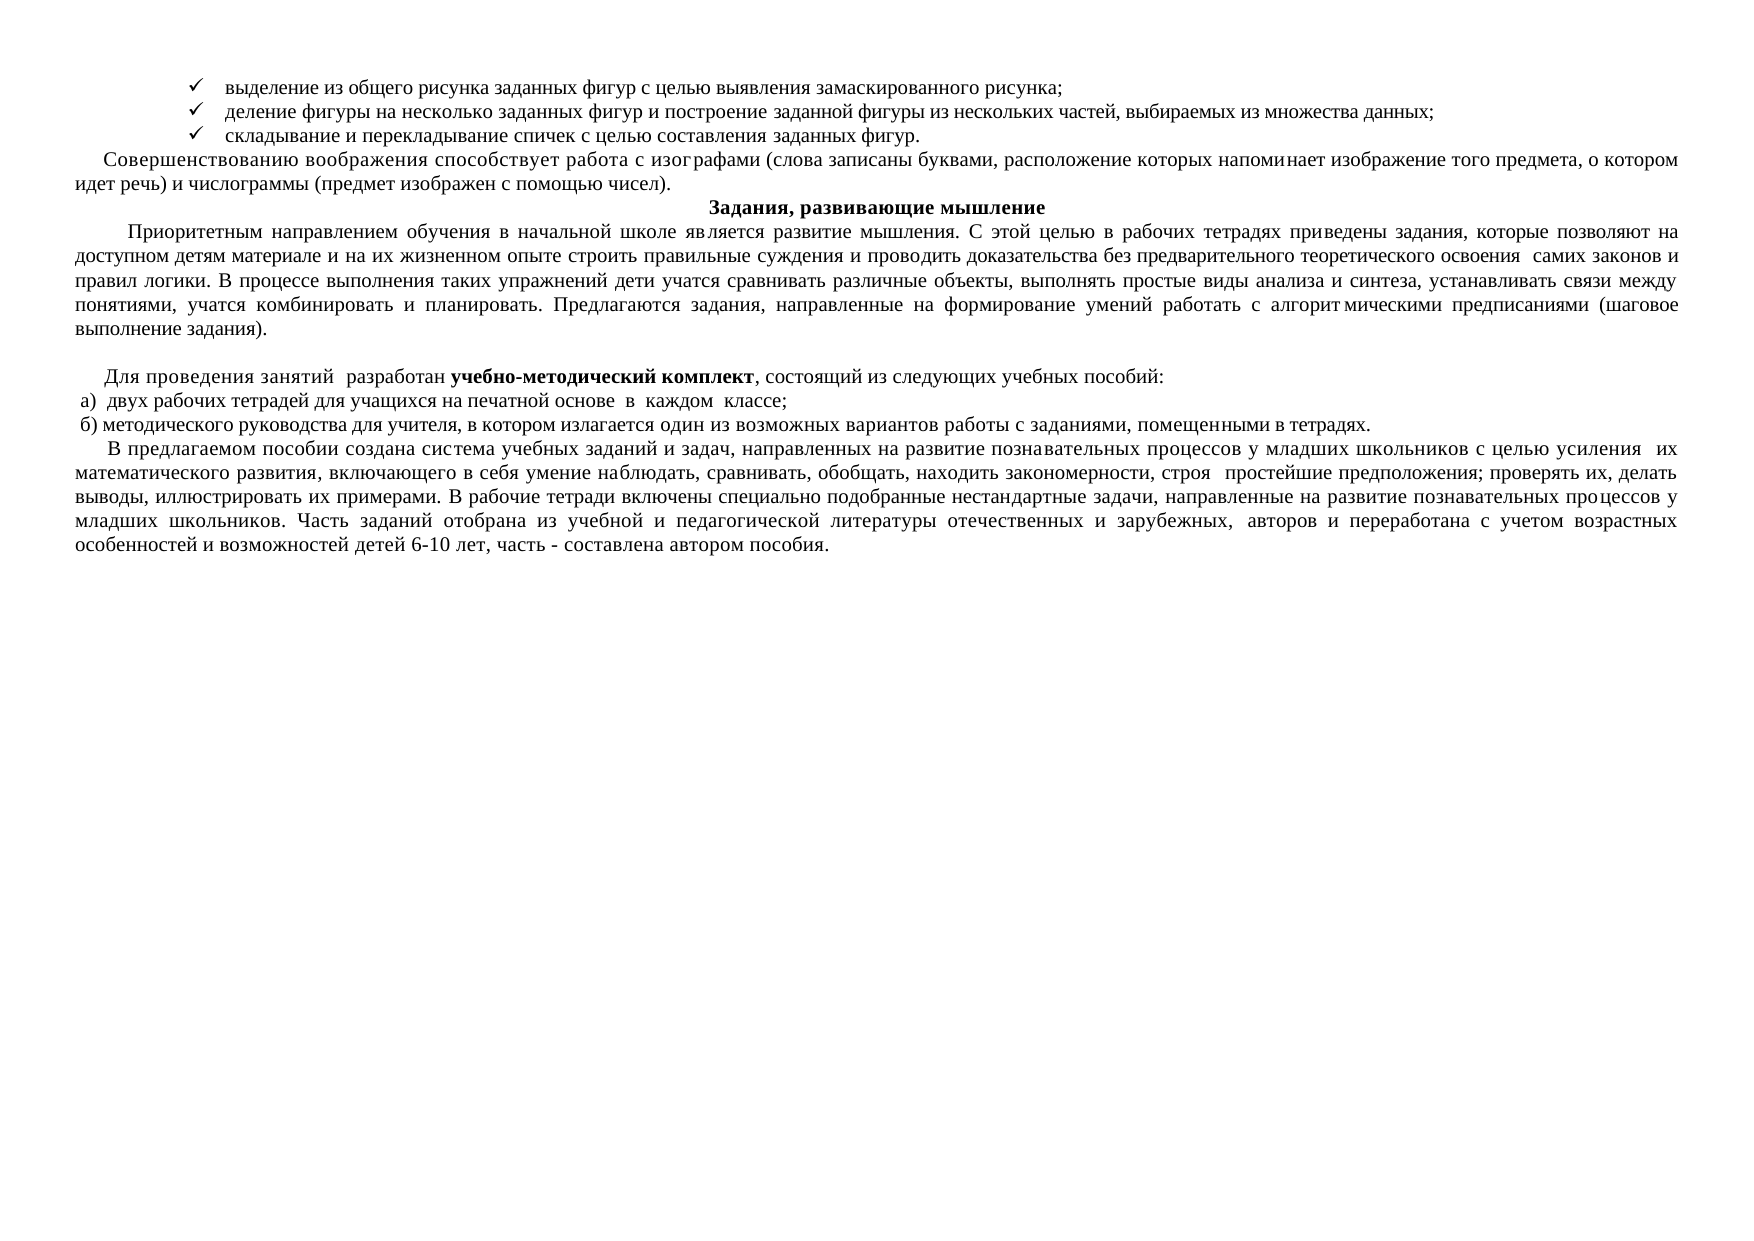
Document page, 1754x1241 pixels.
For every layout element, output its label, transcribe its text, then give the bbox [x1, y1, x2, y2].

text Приоритетным направлением обучения в начальной школе является развитие мышления. С этой целью в рабочих тетрадях приведены задания, которые позволяют на доступном детям материале и на их жизненном опыте строить правильные суждения и проводить доказательства без предварительного теоретического освоения самих законов и правил логики. В процессе выполнения таких упражнений дети учатся сравнивать различные объекты, выполнять простые виды анализа и синтеза, устанавливать связи между понятиями, учатся комбинировать и планировать. Предлагаются задания, направленные на формирование умений работать с алгоритмическими предписаниями (шаговое выполнение задания). [75, 219, 1679, 340]
text Задания, развивающие мышление [75, 195, 1679, 219]
text а) двух рабочих тетрадей для учащихся на печатной основе в каждом классе; [75, 388, 1679, 412]
list выделение из общего рисунка заданных фигур с целью выявления замаскированного рисунка; [187, 75, 1679, 99]
text Для проведения занятий разработан учебно-методический комплект, состоящий из следующих учебных пособий: [75, 364, 1678, 388]
text В предлагаемом пособии создана система учебных заданий и задач, направленных на развитие познавательных процессов у младших школьников с целью усиления их математического развития, включающего в себя умение наблюдать, сравнивать, обобщать, находить закономерности, строя простейшие предположения; проверять их, делать выводы, иллюстрировать их примерами. В рабочие тетради включены специально подобранные нестандартные задачи, направленные на развитие познавательных процессов у младших школьников. Часть заданий отобрана из учебной и педагогической литературы отечественных и зарубежных, авторов и переработана с учетом возрастных особенностей и возможностей детей 6-10 лет, часть - составлена автором пособия. [75, 436, 1678, 556]
list складывание и перекладывание спичек с целью составления заданных фигур. [187, 123, 1679, 147]
text б) методического руководства для учителя, в котором излагается один из возможных вариантов работы с заданиями, помещенными в тетрадях. [75, 412, 1678, 436]
text Совершенствованию воображения способствует работа с изографами (слова записаны буквами, расположение которых напоминает изображение того предмета, о котором идет речь) и числограммы (предмет изображен с помощью чисел). [75, 147, 1679, 195]
list деление фигуры на несколько заданных фигур и построение заданной фигуры из нескольких частей, выбираемых из множества данных; [187, 99, 1679, 123]
